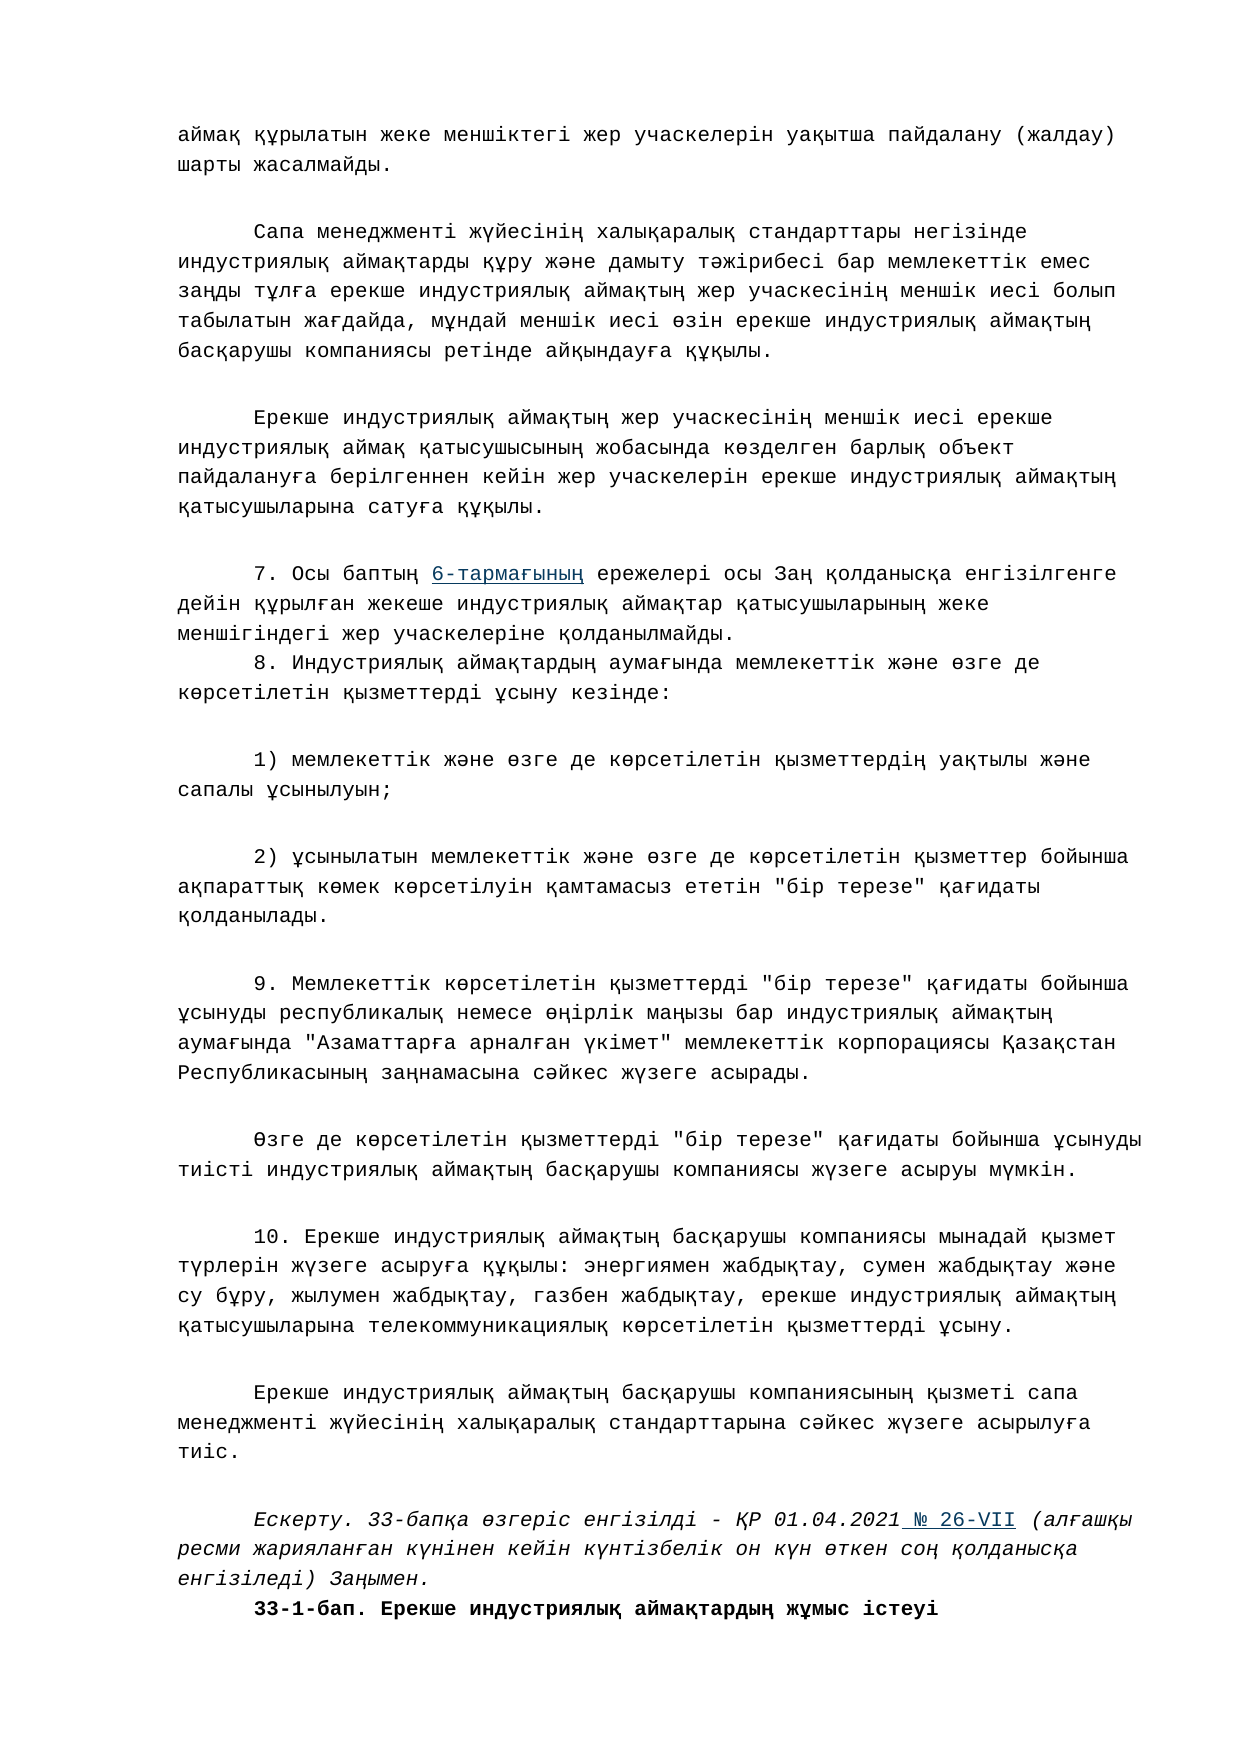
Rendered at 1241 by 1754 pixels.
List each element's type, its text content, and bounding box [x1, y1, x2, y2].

text 8. Индустриялық аймақтардың аумағында мемлекеттік және өзге де көрсетілетін қызметтерді ұсыну кезінде: [177, 646, 1152, 706]
text Ескерту. 33-бапқа өзгеріс енгізілді - ҚР 01.04.2021 № 26-VII (алғашқы ресми жарияланған күнінен кейін күнтізбелік он күн өткен соң қолданысқа енгізіледі) Заңымен. [177, 1502, 1152, 1592]
text 10. Ерекше индустриялық аймақтың басқарушы компаниясы мынадай қызмет түрлерін жүзеге асыруға құқылы: энергиямен жабдықтау, сумен жабдықтау және су бұру, жылумен жабдықтау, газбен жабдықтау, ерекше индустриялық аймақтың қатысушыларына телекоммуникациялық көрсетілетін қызметтерді ұсыну. [177, 1220, 1152, 1338]
text 7. Осы баптың 6-тармағының ережелері осы Заң қолданысқа енгізілгенге дейін құрылған жекеше индустриялық аймақтар қатысушыларының жеке меншігіндегі жер учаскелеріне қолданылмайды. [177, 557, 1152, 646]
text Ерекше индустриялық аймақтың жер учаскесінің меншік иесі ерекше индустриялық аймақ қатысушысының жобасында көзделген барлық объект пайдалануға берілгеннен кейін жер учаскелерін ерекше индустриялық аймақтың қатысушыларына сатуға құқылы. [177, 401, 1152, 520]
text 33-1-бап. Ерекше индустриялық аймақтардың жұмыс істеуі [177, 1592, 1152, 1621]
text Өзге де көрсетілетін қызметтерді "бір терезе" қағидаты бойынша ұсынуды тиісті индустриялық аймақтың басқарушы компаниясы жүзеге асыруы мүмкін. [177, 1123, 1152, 1182]
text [177, 118, 1152, 177]
text 2) ұсынылатын мемлекеттік және өзге де көрсетілетін қызметтер бойынша ақпараттық көмек көрсетілуін қамтамасыз ететін "бір терезе" қағидаты қолданылады. [177, 840, 1152, 929]
text Сапа менеджменті жүйесінің халықаралық стандарттары негізінде индустриялық аймақтарды құру және дамыту тәжірибесі бар мемлекеттік емес заңды тұлға ерекше индустриялық аймақтың жер учаскесінің меншік иесі болып табылатын жағдайда, мұндай меншік иесі өзін ерекше индустриялық аймақтың басқарушы компаниясы ретінде айқындауға құқылы. [177, 215, 1152, 363]
text 9. Мемлекеттік көрсетілетін қызметтерді "бір терезе" қағидаты бойынша ұсынуды республикалық немесе өңірлік маңызы бар индустриялық аймақтың аумағында "Азаматтарға арналған үкімет" мемлекеттік корпорациясы Қазақстан Республикасының заңнамасына сәйкес жүзеге асырады. [177, 967, 1152, 1085]
text 1) мемлекеттік және өзге де көрсетілетін қызметтердің уақтылы және сапалы ұсынылуын; [177, 743, 1152, 802]
text Ерекше индустриялық аймақтың басқарушы компаниясының қызметі сапа менеджменті жүйесінің халықаралық стандарттарына сәйкес жүзеге асырылуға тиіс. [177, 1376, 1152, 1465]
